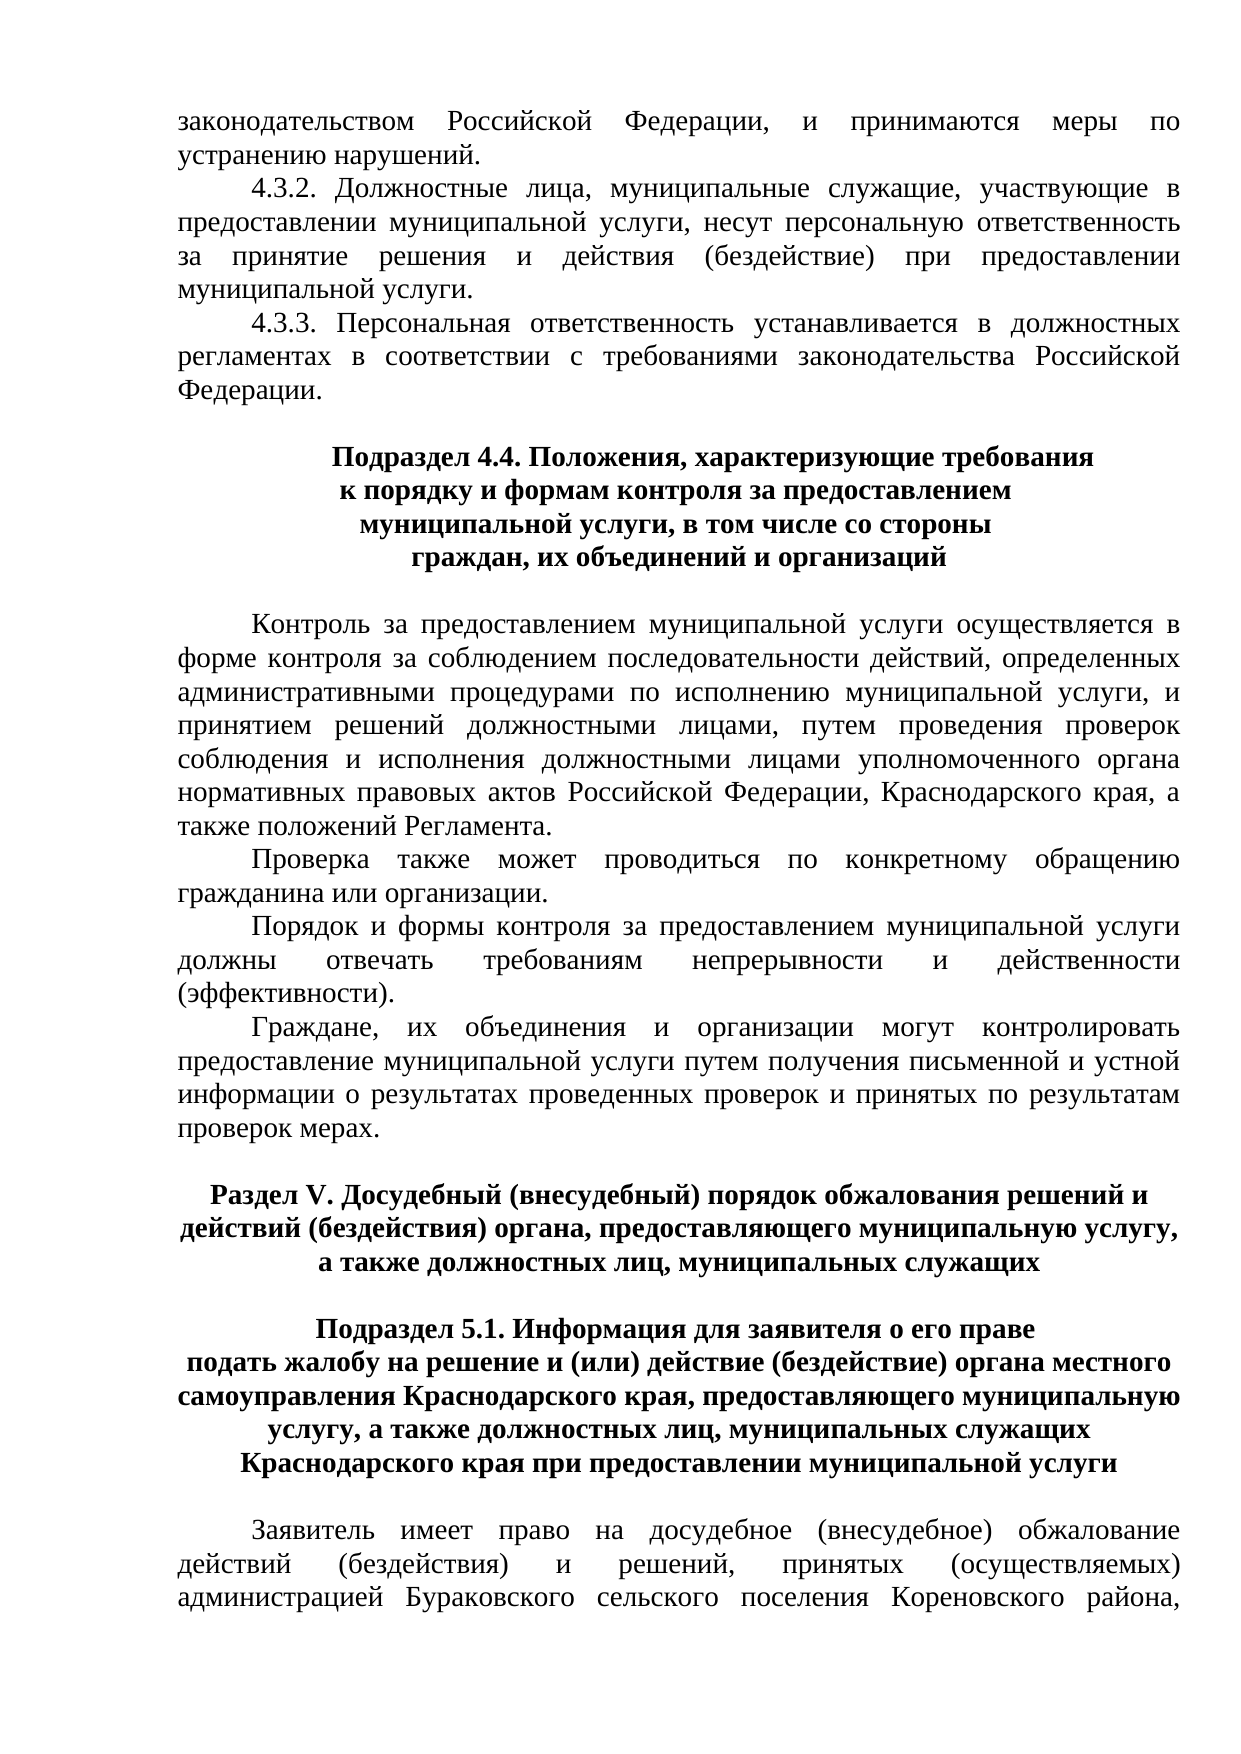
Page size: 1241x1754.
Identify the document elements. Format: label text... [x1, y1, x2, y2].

text 4.3.2. Должностные лица, муниципальные служащие, участвующие в предоставлении муниципальной услуги, несут персональную ответственность за принятие решения и действия (бездействие) при предоставлении муниципальной услуги. [177, 171, 1181, 305]
text Порядок и формы контроля за предоставлением муниципальной услуги должны отвечать требованиям непрерывности и действенности (эффективности). [177, 908, 1181, 1009]
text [177, 103, 1181, 171]
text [177, 1512, 1181, 1613]
text Проверка также может проводиться по конкретному обращению гражданина или организации. [177, 841, 1181, 908]
text Контроль за предоставлением муниципальной услуги осуществляется в форме контроля за соблюдением последовательности действий, определенных административными процедурами по исполнению муниципальной услуги, и принятием решений должностными лицами, путем проведения проверок соблюдения и исполнения должностными лицами уполномоченного органа нормативных правовых актов Российской Федерации, Краснодарского края, а также положений Регламента. [177, 607, 1181, 841]
text Подраздел 5.1. Информация для заявителя о его праве подать жалобу на решение и (или) действие (бездействие) органа местного самоуправления Краснодарского края, предоставляющего муниципальную услугу, а также должностных лиц, муниципальных служащих Краснодарского края при предоставлении муниципальной услуги [177, 1311, 1181, 1479]
text Граждане, их объединения и организации могут контролировать предоставление муниципальной услуги путем получения письменной и устной информации о результатах проведенных проверок и принятых по результатам проверок мерах. [177, 1009, 1181, 1143]
text Подраздел 4.4. Положения, характеризующие требования к порядку и формам контроля за предоставлением муниципальной услуги, в том числе со стороны граждан, их объединений и организаций [177, 439, 1181, 573]
text Раздел V. Досудебный (внесудебный) порядок обжалования решений и действий (бездействия) органа, предоставляющего муниципальную услугу, а также должностных лиц, муниципальных служащих [177, 1177, 1181, 1277]
text 4.3.3. Персональная ответственность устанавливается в должностных регламентах в соответствии с требованиями законодательства Российской Федерации. [177, 305, 1181, 405]
